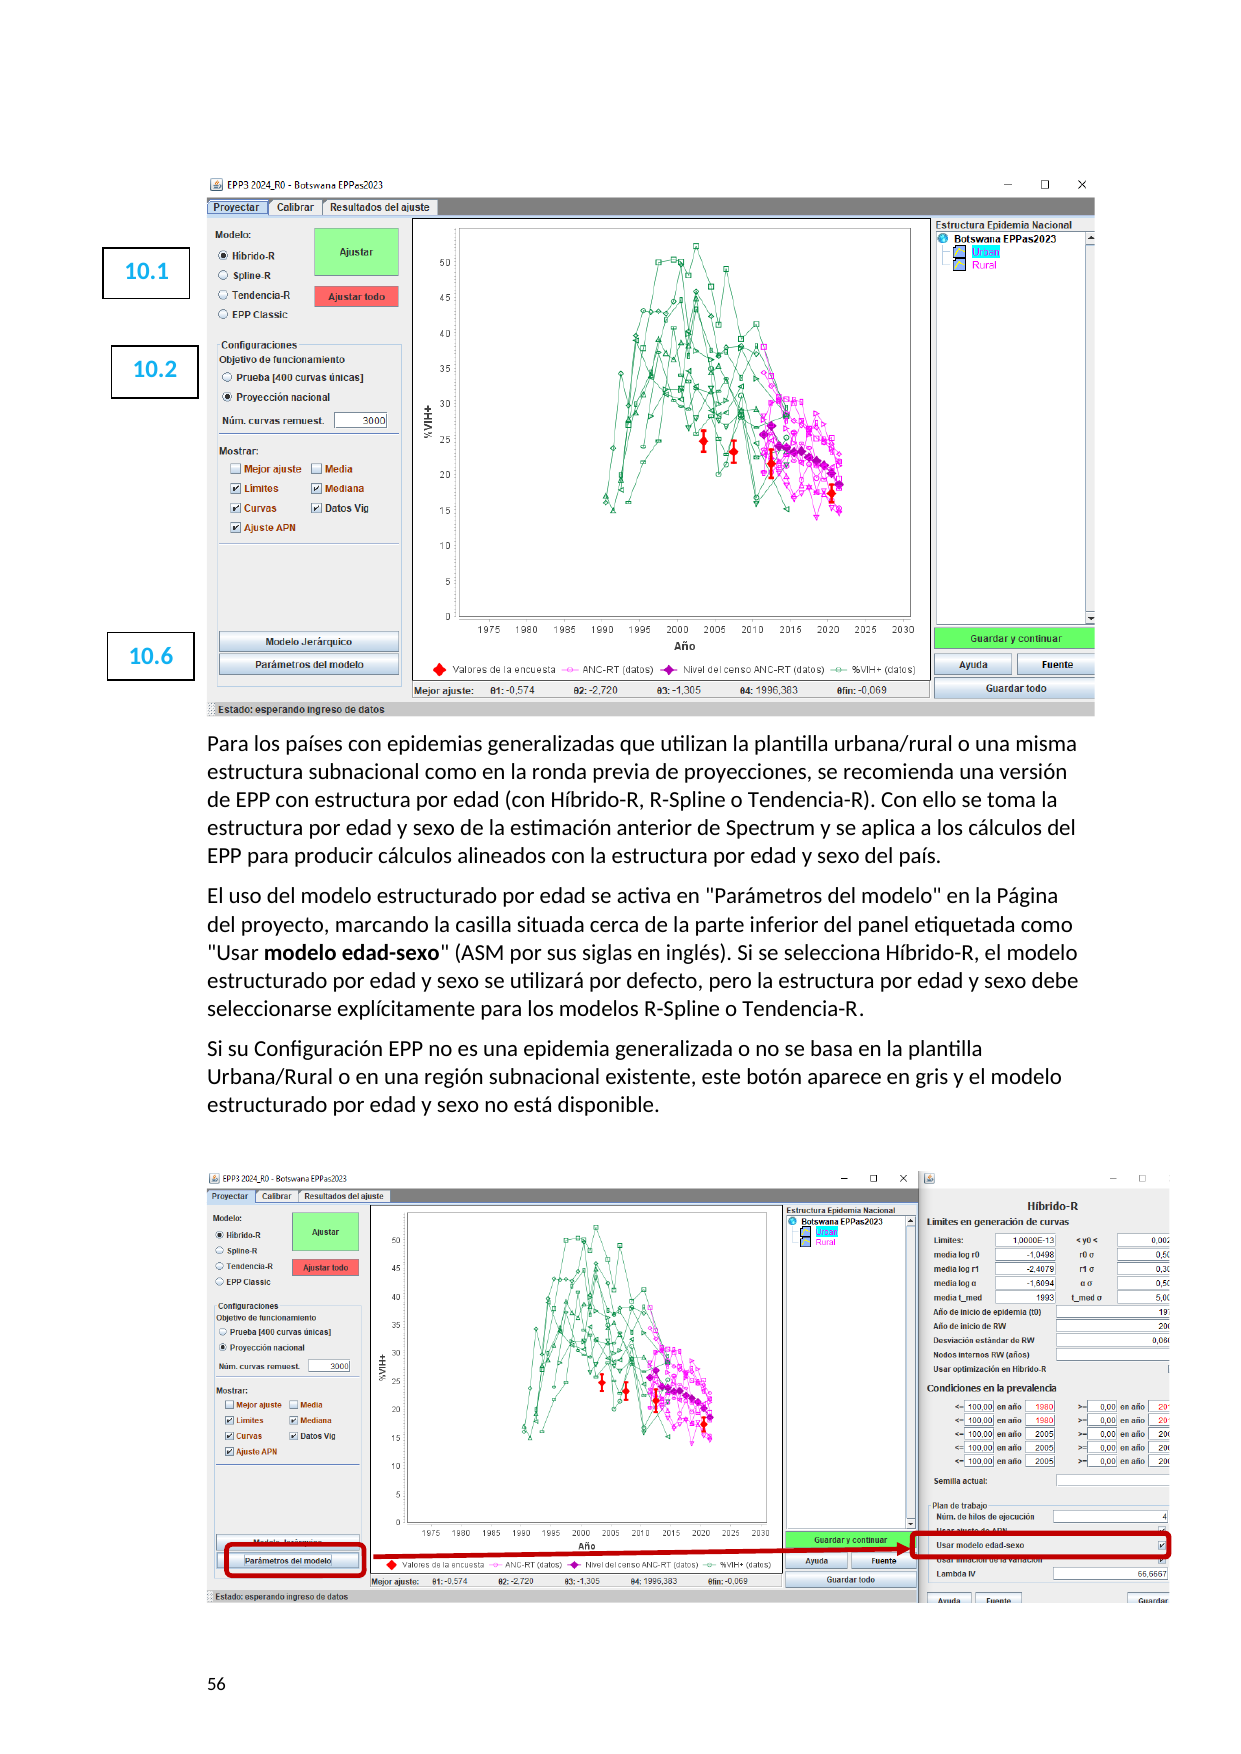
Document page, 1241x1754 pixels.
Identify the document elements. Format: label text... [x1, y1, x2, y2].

picture [915, 1536, 1166, 1554]
picture [206, 1171, 1170, 1603]
text Si su Configuración EPP no es una epidemia generalizada o no se basa en la plantilla Urbana/Rural o en una región subnacional existente, este botón aparece en gris y el modelo estructurado por edad y sexo no está disponible. [207, 1034, 1092, 1118]
text El uso del modelo estructurado por edad se activa en "Parámetros del modelo" en la Página del proyecto, marcando la casilla situada cerca de la parte inferior del panel etiquetada como "Usar modelo edad-sexo" (ASM por sus siglas en inglés). Si se selecciona Híbrido-R, el modelo estructurado por edad y sexo se utilizará por defecto, pero la estructura por edad y sexo debe seleccionarse explícitamente para los modelos R-Spline o Tendencia-R. [207, 882, 1092, 1022]
text Para los países con epidemias generalizadas que utilizan la plantilla urbana/rural o una misma estructura subnacional como en la ronda previa de proyecciones, se recomienda una versión de EPP con estructura por edad (con Híbrido-R, R-Spline o Tendencia-R). Con ello se toma la estructura por edad y sexo de la estimación anterior de Spectrum y se aplica a los cálculos del EPP para producir cálculos alineados con la estructura por edad y sexo del país. [207, 729, 1092, 869]
picture [206, 177, 1095, 717]
